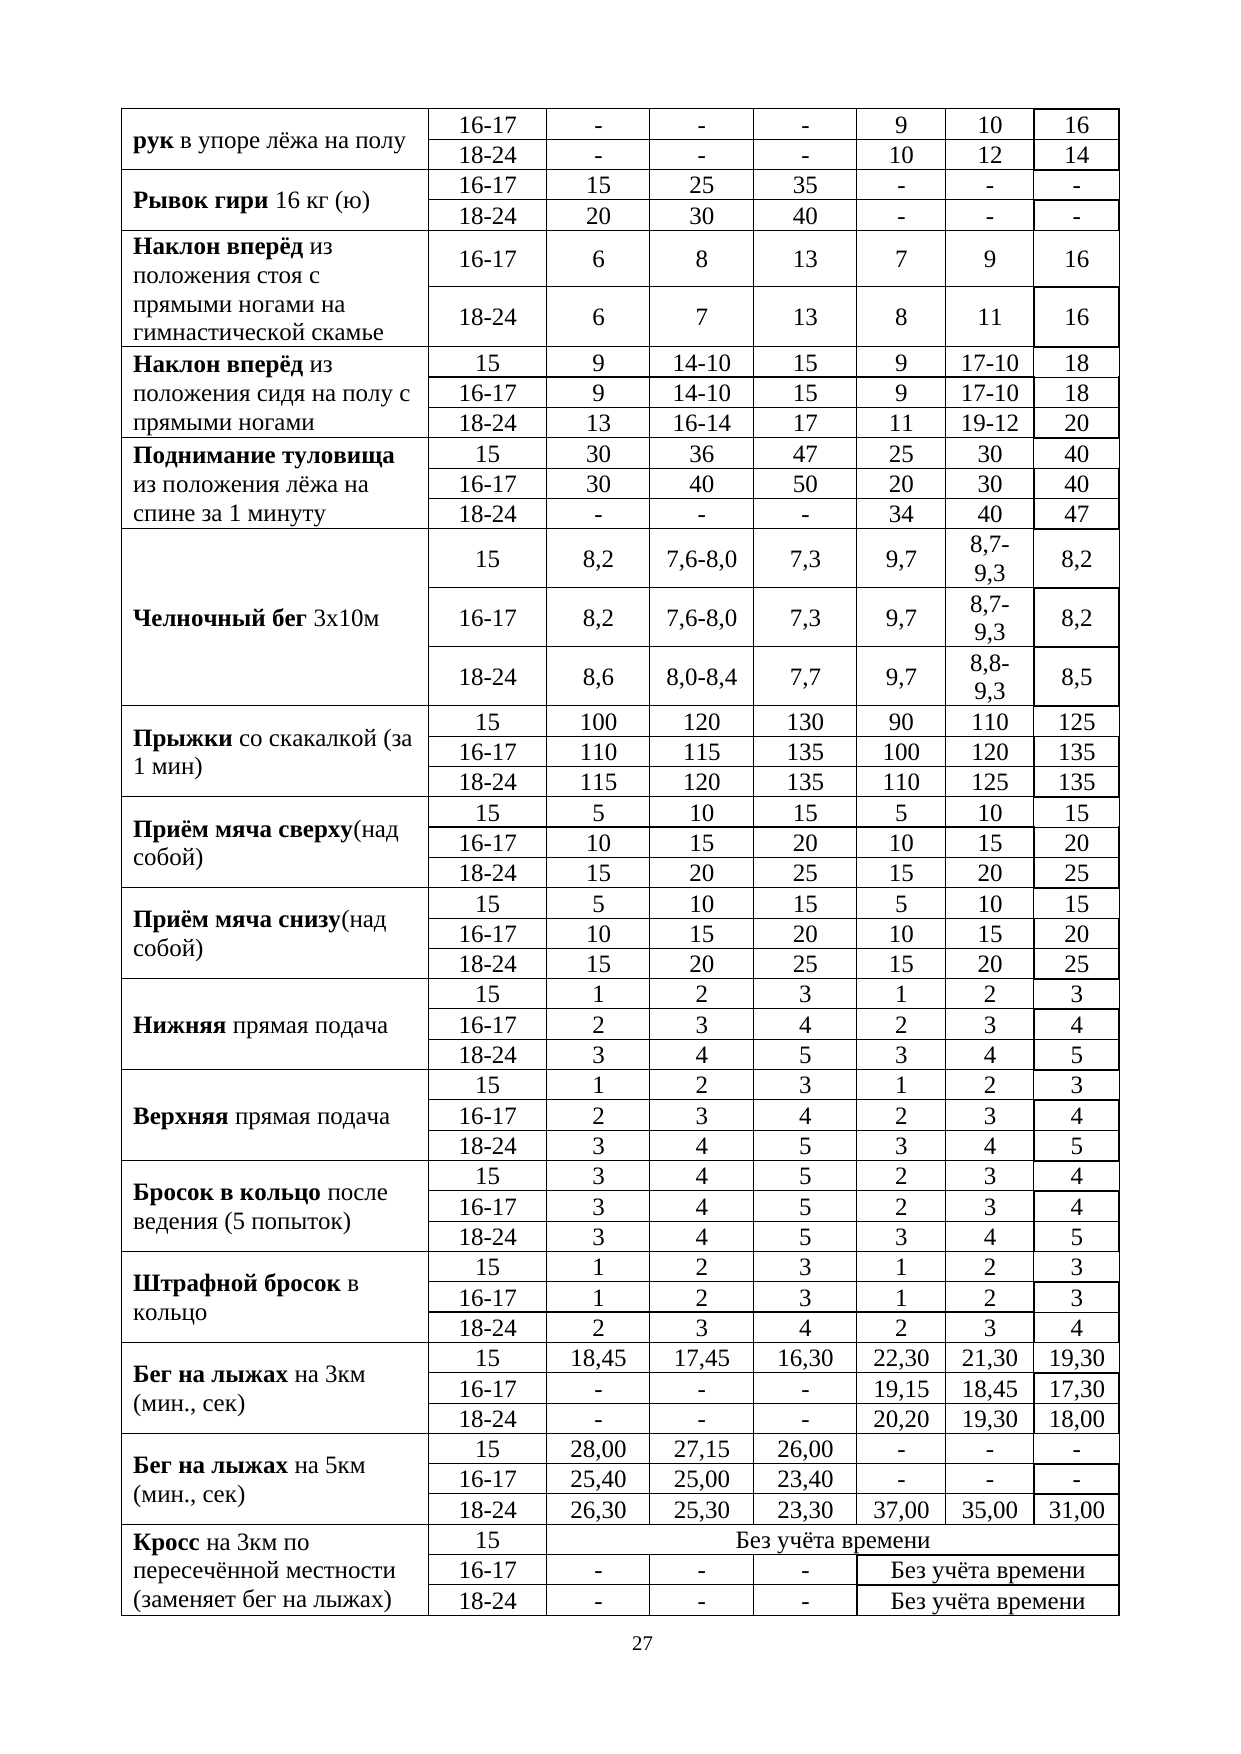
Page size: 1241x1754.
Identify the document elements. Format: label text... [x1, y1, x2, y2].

table_cell 47 [1035, 499, 1118, 528]
table_cell 18-24 [429, 949, 546, 978]
table_cell 4 [650, 1040, 753, 1069]
table_cell 15 [429, 797, 546, 826]
table_cell 25 [1035, 949, 1118, 978]
table_cell 3 [1034, 1252, 1119, 1281]
table_cell 17,45 [650, 1343, 753, 1372]
table_cell 18-24 [429, 767, 546, 796]
table_cell 16-17 [429, 469, 546, 498]
table_cell 9,7 [857, 588, 945, 646]
table_cell 3 [857, 1040, 945, 1069]
table_cell Рывок гири 16 кг (ю) [122, 170, 428, 229]
table_cell Бег на лыжах на 5км (мин., сек) [122, 1434, 428, 1524]
table_cell 5 [754, 1131, 856, 1160]
table_cell 9 [547, 378, 649, 407]
table_cell 115 [547, 767, 649, 796]
table_cell 15 [429, 1434, 546, 1463]
table_cell 18-24 [429, 1404, 546, 1433]
table_cell 16-17 [429, 828, 546, 857]
table_cell 20,20 [857, 1404, 945, 1433]
table_cell - [650, 499, 753, 528]
table_cell 15 [946, 828, 1033, 857]
table_cell Без учёта времени [547, 1525, 1118, 1554]
table_cell 16-17 [429, 1282, 546, 1311]
table_cell 15 [429, 979, 546, 1008]
table_cell 2 [857, 1313, 945, 1342]
table_cell 20 [1035, 828, 1118, 857]
table_cell 18-24 [429, 858, 546, 887]
table_cell 5 [1035, 1131, 1118, 1160]
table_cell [122, 109, 428, 169]
table_cell 7,6-8,0 [650, 529, 753, 587]
table_cell 18-24 [429, 408, 546, 437]
table_cell 15 [429, 1070, 546, 1099]
table_cell 1 [547, 979, 649, 1008]
table_cell - [754, 1373, 856, 1402]
table_cell Без учёта времени [858, 1556, 1118, 1584]
table_cell 20 [754, 828, 856, 857]
table_cell 3 [946, 1313, 1033, 1342]
table_cell 30 [946, 438, 1033, 467]
table_cell 11 [857, 408, 945, 437]
table_cell 16-17 [429, 1009, 546, 1039]
table_cell 3 [650, 1009, 753, 1039]
table_cell 20 [650, 949, 753, 978]
table_cell 15 [754, 378, 856, 407]
table_cell 5 [1035, 1222, 1118, 1251]
table_cell 20 [754, 919, 856, 948]
table_cell 37,00 [857, 1494, 945, 1524]
table_cell 35 [754, 170, 856, 199]
table_cell 10 [650, 888, 753, 917]
table_cell 16-17 [429, 231, 546, 286]
table_cell 20 [547, 200, 649, 229]
table_cell 2 [946, 979, 1033, 1008]
table_cell 30 [547, 438, 649, 467]
table_cell 5 [547, 797, 649, 826]
table_cell 15 [754, 797, 856, 826]
table_cell 4 [1035, 1192, 1118, 1221]
table_cell 15 [429, 1161, 546, 1190]
table_cell - [547, 1555, 649, 1584]
table_cell 17 [754, 408, 856, 437]
table_cell 30 [946, 469, 1033, 498]
table_cell - [1034, 171, 1119, 199]
table_cell 20 [1035, 919, 1118, 948]
table_cell 7,3 [754, 588, 856, 646]
table_cell 25 [1035, 858, 1118, 887]
table_cell 14-10 [650, 347, 753, 376]
table_cell 18-24 [429, 1313, 546, 1342]
table_cell 23,30 [754, 1494, 856, 1524]
table_cell 4 [650, 1161, 753, 1190]
table_cell 2 [857, 1100, 945, 1129]
table_cell 25 [650, 170, 753, 199]
table_cell - [857, 200, 945, 229]
table_cell 8,6 [547, 647, 649, 705]
table_cell 3 [547, 1040, 649, 1069]
table_cell Наклон вперёд из положения стоя с прямыми ногами на гимнастической скамье [122, 231, 428, 346]
table_cell 20 [946, 949, 1033, 978]
table_cell 47 [754, 438, 856, 467]
table_cell - [650, 1373, 753, 1402]
table_cell 18-24 [429, 140, 546, 169]
table_cell 18-24 [429, 1131, 546, 1160]
table_cell 25,00 [650, 1464, 753, 1493]
table_cell 8,7-9,3 [946, 529, 1033, 587]
table_cell 23,40 [754, 1464, 856, 1493]
table_cell - [650, 109, 753, 139]
table_cell 100 [547, 706, 649, 736]
table_cell 15 [429, 1343, 546, 1372]
table_cell Приём мяча снизу(над собой) [122, 888, 428, 978]
table_cell 9 [857, 109, 945, 139]
table_cell 7,7 [754, 647, 856, 705]
table_cell 90 [857, 706, 945, 736]
table_cell 3 [547, 1131, 649, 1160]
table_cell - [857, 170, 945, 199]
table_cell 15 [650, 828, 753, 857]
table_cell - [946, 1434, 1033, 1463]
table_cell 18,00 [1035, 1404, 1118, 1433]
table_cell 16-17 [429, 588, 546, 646]
table_cell 115 [650, 737, 753, 766]
table_cell 13 [547, 408, 649, 437]
table_cell 16 [1034, 231, 1119, 286]
table_cell 50 [754, 469, 856, 498]
table_cell 16-17 [429, 1464, 546, 1493]
table_cell Бег на лыжах на 3км (мин., сек) [122, 1343, 428, 1433]
table_cell 19,15 [857, 1373, 945, 1402]
table_cell 4 [1034, 1162, 1119, 1190]
table_cell 3 [857, 1131, 945, 1160]
table_cell 3 [754, 1070, 856, 1099]
table_cell 8,0-8,4 [650, 647, 753, 705]
table_cell 15 [650, 919, 753, 948]
table_cell 22,30 [857, 1343, 945, 1372]
table_cell 18-24 [429, 1222, 546, 1251]
table_cell 3 [946, 1161, 1033, 1190]
table_cell 4 [946, 1131, 1033, 1160]
table_cell 15 [429, 438, 546, 467]
table_cell 19,30 [1034, 1343, 1119, 1372]
table_cell 110 [857, 767, 945, 796]
table_cell 16-17 [429, 170, 546, 199]
table_cell 9 [547, 347, 649, 376]
table_cell 2 [650, 979, 753, 1008]
table_cell 4 [754, 1100, 856, 1129]
table_cell 4 [1035, 1010, 1118, 1039]
table_cell 15 [754, 888, 856, 917]
table_cell 34 [857, 499, 945, 528]
table_cell 3 [1034, 1071, 1119, 1099]
table_cell 26,30 [547, 1494, 649, 1524]
table_cell 8 [650, 231, 753, 286]
table_cell 7 [650, 287, 753, 346]
table_cell - [650, 1404, 753, 1433]
table_cell 26,00 [754, 1434, 856, 1463]
table_cell 9 [857, 347, 945, 376]
table_cell 40 [1034, 439, 1119, 467]
table_cell 135 [754, 767, 856, 796]
table_cell 16-17 [429, 737, 546, 766]
table_cell 8,2 [547, 588, 649, 646]
table_cell Верхняя прямая подача [122, 1070, 428, 1160]
table_cell 135 [1035, 767, 1118, 796]
table_cell 2 [547, 1100, 649, 1129]
table_cell 15 [946, 919, 1033, 948]
table_cell 4 [946, 1040, 1033, 1069]
table_cell Кросс на 3км по пересечённой местности (заменяет бег на лыжах) [122, 1525, 428, 1614]
table_cell 21,30 [946, 1343, 1033, 1372]
table_cell 4 [754, 1313, 856, 1342]
table_cell - [650, 1555, 753, 1584]
table_cell 9 [857, 378, 945, 407]
table_cell - [754, 1585, 856, 1614]
table_cell 9,7 [857, 647, 945, 705]
table_cell - [754, 1555, 856, 1584]
table_cell 15 [429, 1525, 546, 1554]
table_cell 7,6-8,0 [650, 588, 753, 646]
table_cell 5 [857, 888, 945, 917]
table_cell 5 [754, 1040, 856, 1069]
table_cell - [1035, 1465, 1118, 1493]
table_cell 5 [1035, 1040, 1118, 1069]
table_cell 16-17 [429, 919, 546, 948]
table_cell - [1035, 201, 1118, 229]
table_cell 16-17 [429, 1191, 546, 1221]
table_cell 3 [1035, 1283, 1118, 1311]
table_cell 6 [547, 231, 649, 286]
table_cell 25,40 [547, 1464, 649, 1493]
table_cell 4 [650, 1131, 753, 1160]
table_cell 16-17 [429, 1100, 546, 1129]
table_cell 25 [754, 949, 856, 978]
table_cell 18-24 [429, 499, 546, 528]
table_cell Бросок в кольцо после ведения (5 попыток) [122, 1161, 428, 1251]
table_cell Прыжки со скакалкой (за 1 мин) [122, 706, 428, 796]
table_cell - [547, 109, 649, 139]
table_cell 8,2 [547, 529, 649, 587]
table_cell - [754, 499, 856, 528]
table_cell - [946, 200, 1033, 229]
table_cell 2 [946, 1252, 1033, 1281]
table_cell 3 [650, 1100, 753, 1129]
table_cell 13 [754, 231, 856, 286]
table_cell 4 [650, 1222, 753, 1251]
table_cell - [857, 1434, 945, 1463]
table_cell 3 [650, 1313, 753, 1342]
table_cell Нижняя прямая подача [122, 979, 428, 1069]
table_cell 40 [754, 200, 856, 229]
table_cell 3 [754, 1252, 856, 1281]
table_cell 18 [1034, 348, 1119, 376]
table_cell 36 [650, 438, 753, 467]
table_cell 20 [1035, 408, 1118, 437]
table_cell 16 [1035, 288, 1118, 346]
table_cell 120 [650, 706, 753, 736]
table_cell 3 [857, 1222, 945, 1251]
table_cell 13 [754, 287, 856, 346]
table_cell 5 [754, 1161, 856, 1190]
table_cell 4 [754, 1009, 856, 1039]
table_cell 5 [857, 797, 945, 826]
table_cell - [547, 1404, 649, 1433]
table_cell - [754, 140, 856, 169]
table_cell 16 [1035, 110, 1118, 139]
table_cell 125 [946, 767, 1033, 796]
table_cell 18-24 [429, 287, 546, 346]
table_cell 3 [1034, 980, 1119, 1008]
table_cell 10 [946, 888, 1033, 917]
table_cell 35,00 [946, 1494, 1033, 1524]
table_cell 110 [946, 706, 1033, 736]
table_cell 12 [946, 140, 1033, 169]
table_cell 20 [857, 469, 945, 498]
table_cell - [547, 140, 649, 169]
table_cell 14 [1035, 140, 1118, 169]
table_cell 100 [857, 737, 945, 766]
table_cell 2 [946, 1070, 1033, 1099]
table_cell - [650, 140, 753, 169]
table_cell 16-17 [429, 1373, 546, 1402]
table_cell 6 [547, 287, 649, 346]
table_cell 17-10 [946, 378, 1033, 407]
table_cell 15 [857, 858, 945, 887]
table_cell 15 [754, 347, 856, 376]
table_cell 125 [1034, 707, 1119, 736]
table_cell 130 [754, 706, 856, 736]
table_cell Приём мяча сверху(над собой) [122, 797, 428, 887]
table_cell 19-12 [946, 408, 1033, 437]
table_cell 14-10 [650, 378, 753, 407]
table_cell - [754, 1404, 856, 1433]
table_cell - [1034, 1434, 1119, 1463]
table_cell 4 [1035, 1313, 1118, 1342]
table_cell 15 [547, 170, 649, 199]
table_cell 31,00 [1035, 1495, 1118, 1524]
table_cell 3 [754, 1282, 856, 1311]
table_cell 8,2 [1035, 589, 1118, 646]
table_cell 2 [857, 1191, 945, 1221]
table_cell Без учёта времени [858, 1586, 1118, 1614]
table_cell - [754, 109, 856, 139]
table_cell 1 [547, 1282, 649, 1311]
table_cell 1 [547, 1252, 649, 1281]
table_cell 18-24 [429, 1040, 546, 1069]
table_cell 5 [547, 888, 649, 917]
table_cell 5 [754, 1191, 856, 1221]
table_cell 8,2 [1034, 530, 1119, 587]
table_cell 18-24 [429, 647, 546, 705]
table_cell 3 [946, 1009, 1033, 1039]
table_cell 10 [650, 797, 753, 826]
table_cell 110 [547, 737, 649, 766]
table_cell 15 [429, 1252, 546, 1281]
table_cell 3 [547, 1161, 649, 1190]
table_cell 10 [946, 109, 1033, 139]
table_cell 15 [547, 949, 649, 978]
table_cell 16,30 [754, 1343, 856, 1372]
table_cell 135 [754, 737, 856, 766]
table_cell 3 [946, 1100, 1033, 1129]
table_cell 28,00 [547, 1434, 649, 1463]
table_cell 18-24 [429, 1585, 546, 1614]
table_cell - [547, 1373, 649, 1402]
table_cell 40 [650, 469, 753, 498]
table_cell 20 [946, 858, 1033, 887]
table_cell 3 [547, 1222, 649, 1251]
table_cell 1 [857, 1282, 945, 1311]
table_cell 2 [650, 1282, 753, 1311]
table_cell 11 [946, 287, 1033, 346]
table_cell 16-17 [429, 378, 546, 407]
table_cell 18,45 [547, 1343, 649, 1372]
table_cell 8,8-9,3 [946, 647, 1033, 705]
table_cell 7 [857, 231, 945, 286]
table_cell Поднимание туловища из положения лёжа на спине за 1 минуту [122, 438, 428, 528]
table_cell 10 [857, 140, 945, 169]
table_cell 2 [547, 1313, 649, 1342]
table_cell 3 [754, 979, 856, 1008]
table_cell 15 [1034, 889, 1119, 917]
table_cell 15 [429, 706, 546, 736]
table_cell 9 [946, 231, 1033, 286]
table_cell 2 [857, 1161, 945, 1190]
table_cell 16-17 [429, 1555, 546, 1584]
table_cell 10 [547, 919, 649, 948]
table_cell Штрафной бросок в кольцо [122, 1252, 428, 1342]
table_cell 4 [946, 1222, 1033, 1251]
table_cell - [650, 1585, 753, 1614]
table_cell 120 [650, 767, 753, 796]
table_cell 25 [857, 438, 945, 467]
table_cell - [547, 1585, 649, 1614]
table_cell 17,30 [1035, 1374, 1118, 1402]
table_cell 18-24 [429, 1494, 546, 1524]
table_cell 2 [946, 1282, 1033, 1311]
table_cell 19,30 [946, 1404, 1033, 1433]
table_cell 16-17 [429, 109, 546, 139]
table_cell 7,3 [754, 529, 856, 587]
table_cell 25 [754, 858, 856, 887]
table_cell 40 [1035, 469, 1118, 498]
table_cell 1 [857, 1070, 945, 1099]
table_cell 17-10 [946, 347, 1033, 376]
table_cell 120 [946, 737, 1033, 766]
table_cell 20 [650, 858, 753, 887]
table_cell 16-14 [650, 408, 753, 437]
table_cell 2 [650, 1070, 753, 1099]
table_cell - [857, 1464, 945, 1493]
table_cell 40 [946, 499, 1033, 528]
table_cell 4 [1035, 1101, 1118, 1129]
table_cell 15 [857, 949, 945, 978]
table_cell Челночный бег 3х10м [122, 529, 428, 705]
table_cell - [946, 170, 1033, 199]
table_cell 18,45 [946, 1373, 1033, 1402]
table_cell 10 [547, 828, 649, 857]
table_cell 2 [650, 1252, 753, 1281]
table_cell 10 [946, 797, 1033, 826]
table_cell 18-24 [429, 200, 546, 229]
table_cell 3 [547, 1191, 649, 1221]
table_cell Наклон вперёд из положения сидя на полу с прямыми ногами [122, 347, 428, 437]
table_cell 18 [1035, 378, 1118, 407]
table_cell 30 [547, 469, 649, 498]
table_cell 3 [946, 1191, 1033, 1221]
table_cell 27,15 [650, 1434, 753, 1463]
table_cell 135 [1035, 737, 1118, 766]
table_cell 10 [857, 828, 945, 857]
table_cell 15 [1034, 798, 1119, 826]
table_cell - [547, 499, 649, 528]
table_cell 10 [857, 919, 945, 948]
table_cell 2 [547, 1009, 649, 1039]
table_cell 15 [547, 858, 649, 887]
table_cell 8,5 [1035, 648, 1118, 705]
table_cell 4 [650, 1191, 753, 1221]
table_cell 8 [857, 287, 945, 346]
table_cell 5 [754, 1222, 856, 1251]
table_cell 25,30 [650, 1494, 753, 1524]
table_cell 1 [857, 1252, 945, 1281]
table_cell 1 [547, 1070, 649, 1099]
table_cell 9,7 [857, 529, 945, 587]
table_cell 15 [429, 529, 546, 587]
table_cell 2 [857, 1009, 945, 1039]
table_cell 1 [857, 979, 945, 1008]
table_cell 30 [650, 200, 753, 229]
table_cell 15 [429, 888, 546, 917]
table_cell 15 [429, 347, 546, 376]
table_cell 8,7-9,3 [946, 588, 1033, 646]
table_cell - [946, 1464, 1033, 1493]
